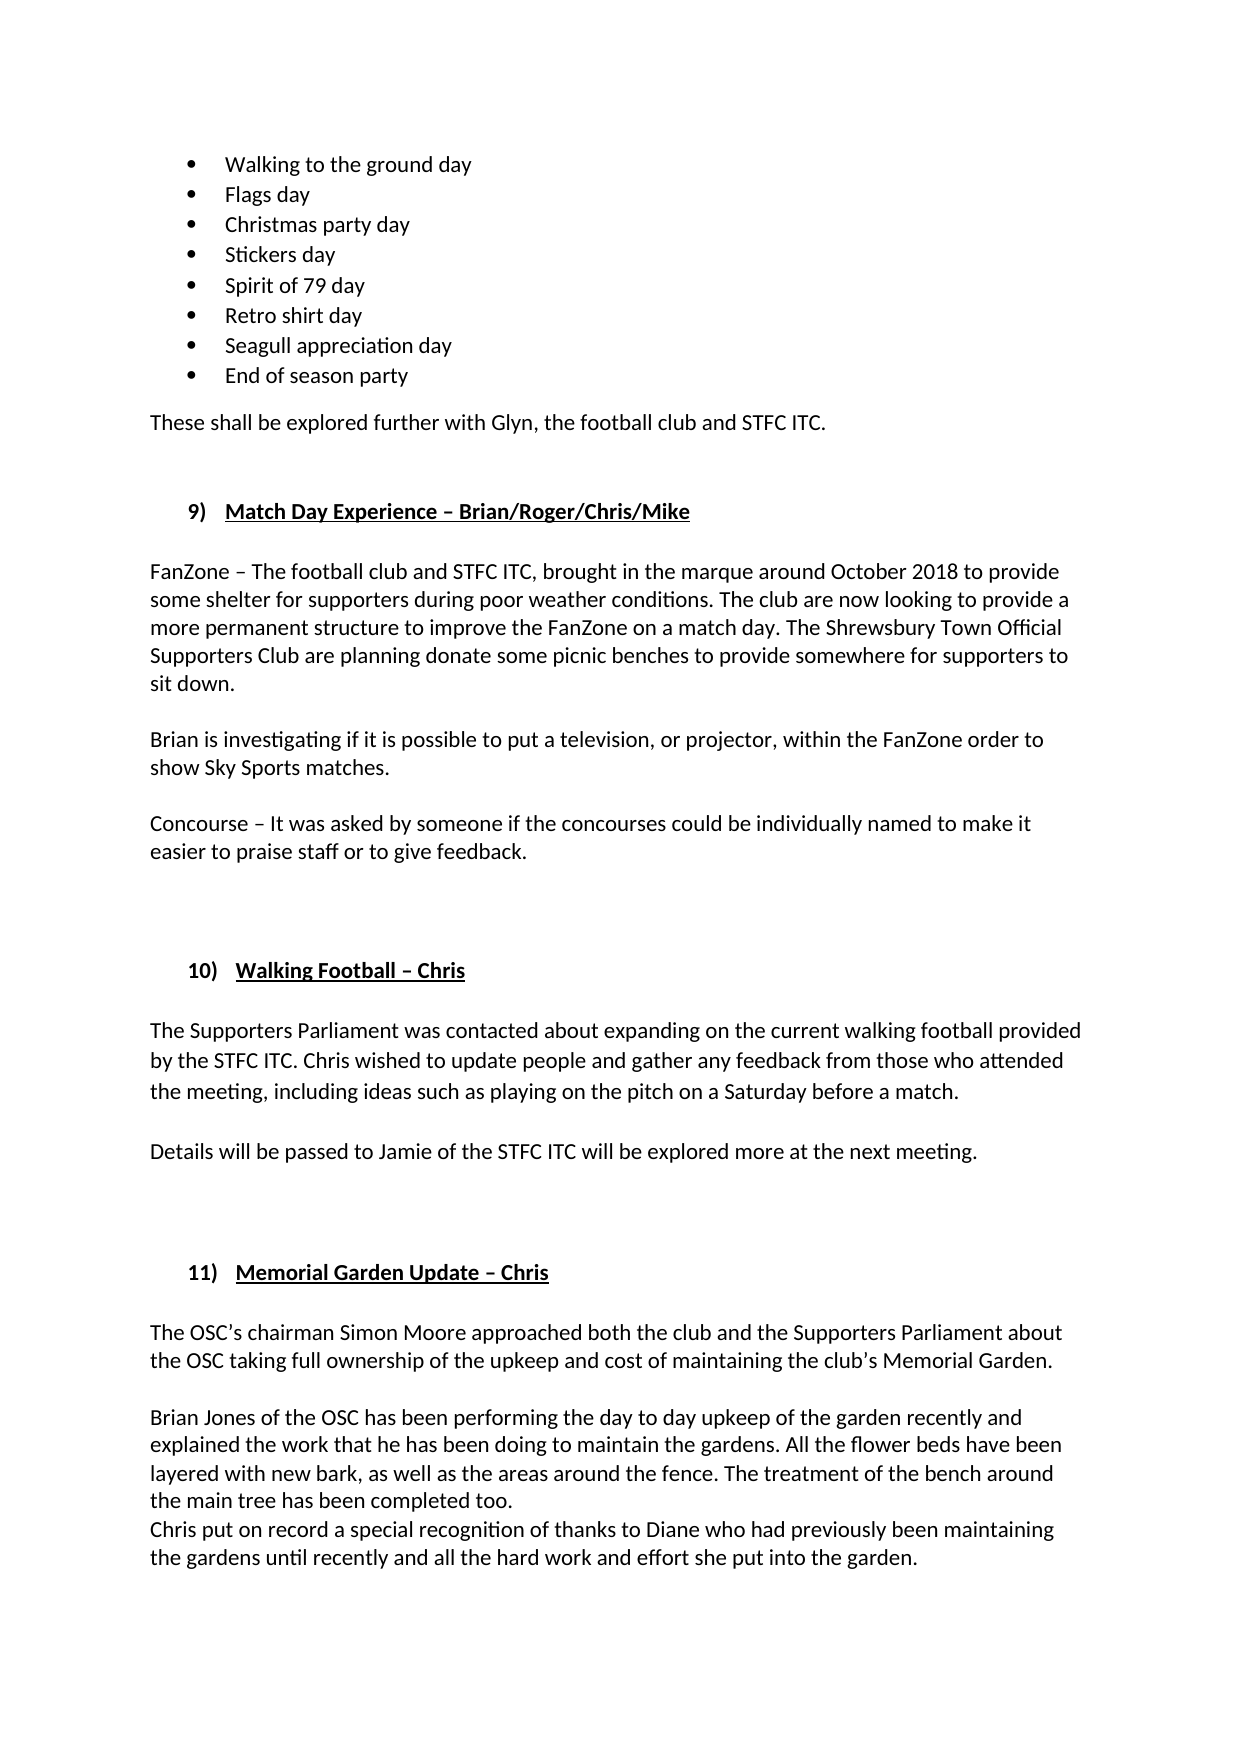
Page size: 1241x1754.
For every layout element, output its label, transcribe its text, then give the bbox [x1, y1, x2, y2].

text The Supporters Parliament was contacted about expanding on the current walking football provided by the STFC ITC. Chris wished to update people and gather any feedback from those who attended the meeting, including ideas such as playing on the pitch on a Saturday before a match. [150, 1016, 1090, 1105]
list Spirit of 79 day [187, 271, 1090, 299]
text Concourse – It was asked by someone if the concourses could be individually named to make it easier to praise staff or to give feedback. [150, 809, 1090, 865]
text These shall be explored further with Glyn, the football club and STFC ITC. [150, 408, 1090, 436]
list Seagull appreciation day [187, 331, 1090, 359]
list Walking Football – Chris [187, 956, 1090, 984]
list Stickers day [187, 241, 1090, 269]
list End of season party [187, 361, 1090, 389]
text Brian Jones of the OSC has been performing the day to day upkeep of the garden recently and explained the work that he has been doing to maintain the gardens. All the flower beds have been layered with new bark, as well as the areas around the fence. The treatment of the bench around the main tree has been completed too. Chris put on record a special recognition of thanks to Diane who had previously been maintaining the gardens until recently and all the hard work and effort she put into the garden. [150, 1403, 1090, 1571]
text FanZone – The football club and STFC ITC, brought in the marque around October 2018 to provide some shelter for supporters during poor weather conditions. The club are now looking to provide a more permanent structure to improve the FanZone on a match day. The Shrewsbury Town Official Supporters Club are planning donate some picnic benches to provide somewhere for supporters to sit down. [150, 557, 1090, 697]
text Brian is investigating if it is possible to put a television, or projector, within the FanZone order to show Sky Sports matches. [150, 725, 1090, 781]
list Christmas party day [187, 210, 1090, 238]
list Match Day Experience – Brian/Roger/Chris/Mike [187, 497, 1090, 525]
list Flags day [187, 180, 1090, 208]
list Memorial Garden Update – Chris [187, 1258, 1090, 1286]
list Walking to the ground day [187, 150, 1090, 178]
text Details will be passed to Jamie of the STFC ITC will be explored more at the next meeting. [150, 1107, 1090, 1165]
text The OSC’s chairman Simon Moore approached both the club and the Supporters Parliament about the OSC taking full ownership of the upkeep and cost of maintaining the club’s Memorial Garden. [150, 1318, 1090, 1374]
list Retro shirt day [187, 301, 1090, 329]
